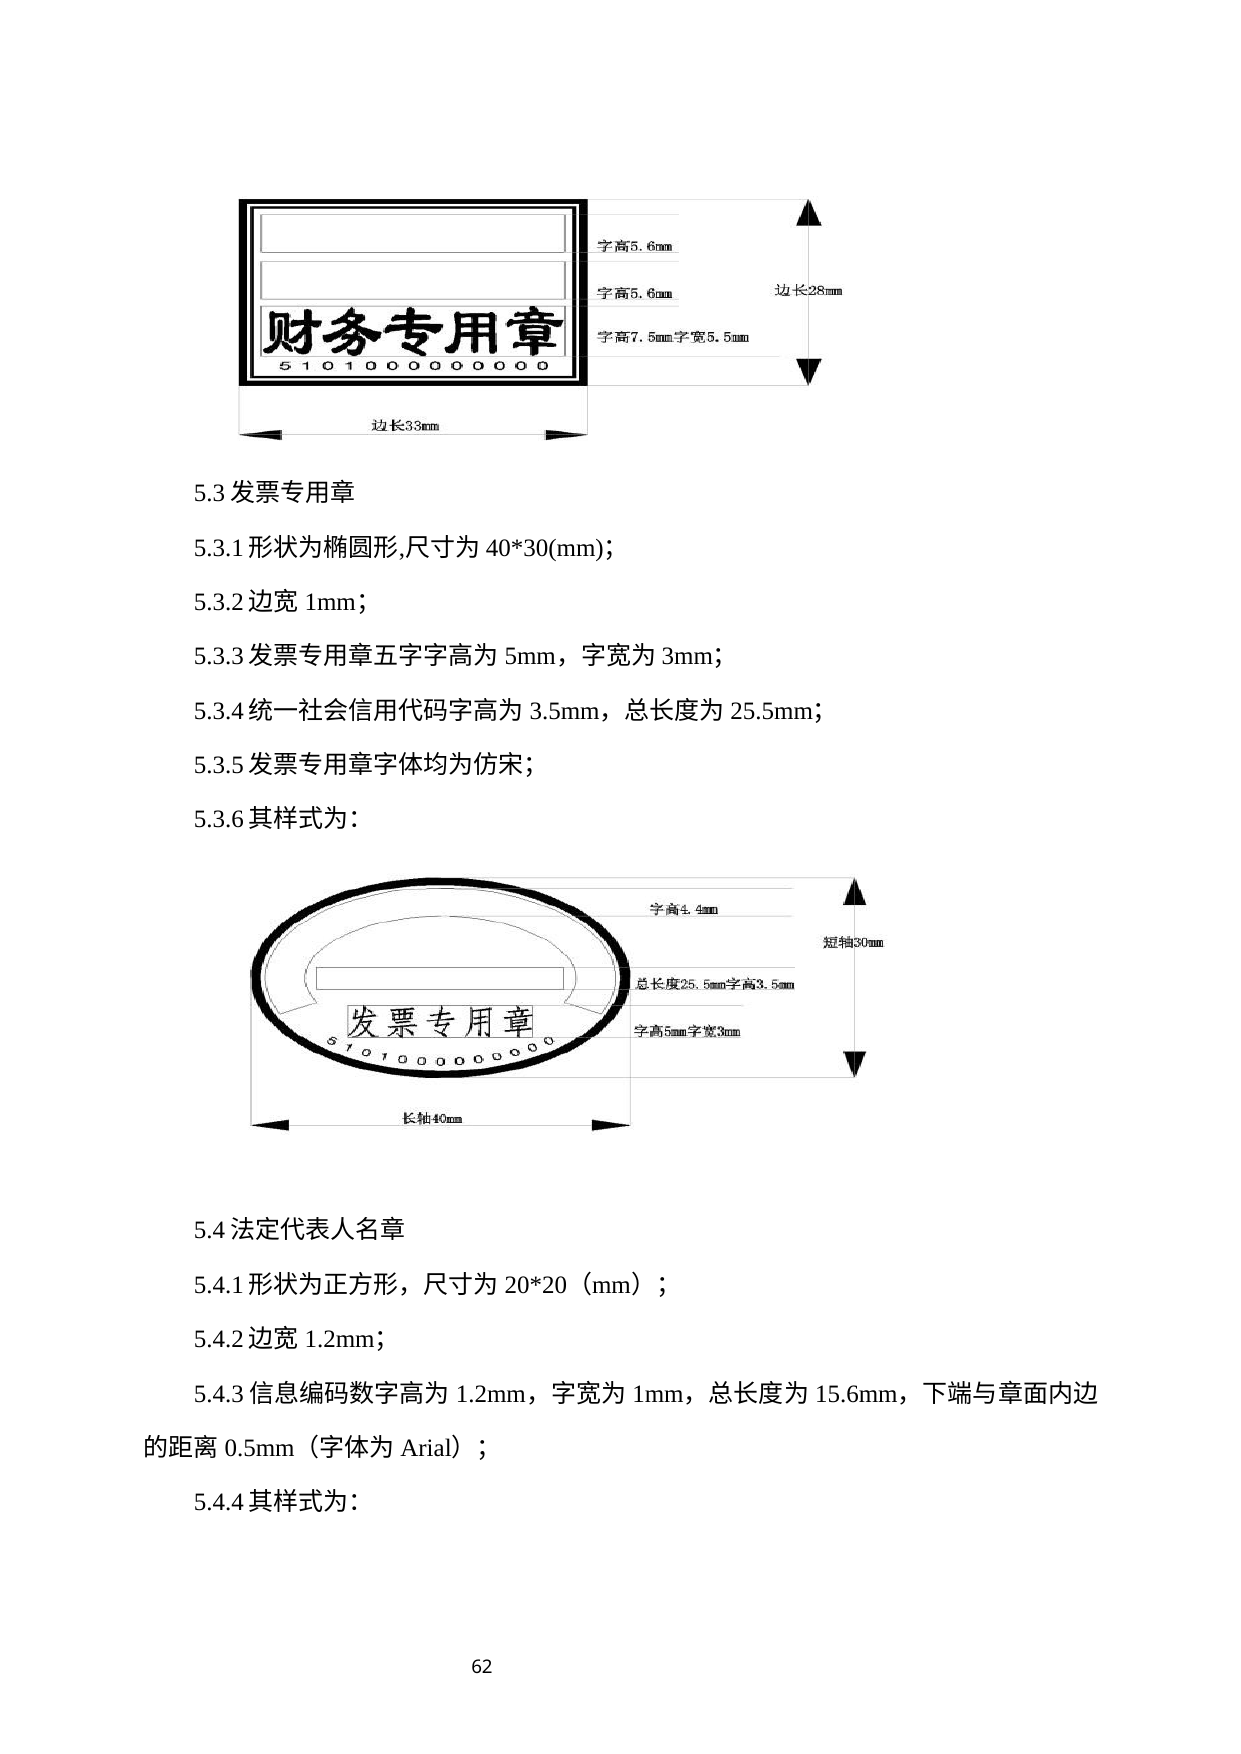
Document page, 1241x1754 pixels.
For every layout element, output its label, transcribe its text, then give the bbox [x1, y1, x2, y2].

text 5.3.3发票专用章五字字高为 5mm，字宽为 3mm； [144, 636, 1098, 672]
text 5.3.4统一社会信用代码字高为 3.5mm，总长度为 25.5mm； [144, 690, 1098, 726]
text 5.4.4其样式为： [144, 1482, 1098, 1518]
text 5.3.5发票专用章字体均为仿宋； [144, 744, 1098, 781]
text 5.4法定代表人名章 [144, 1210, 1098, 1246]
text 5.4.3信息编码数字高为 1.2mm，字宽为 1mm，总长度为 15.6mm，下端与章面内边的距离 0.5mm（字体为 Arial）； [144, 1373, 1098, 1464]
text 5.3.1形状为椭圆形,尺寸为 40*30(mm)； [144, 527, 1098, 563]
text 5.3.6其样式为： [144, 799, 1098, 835]
text 5.3.2边宽 1mm； [144, 581, 1098, 618]
picture [237, 196, 845, 441]
text 5.4.1形状为正方形，尺寸为 20*20（mm）； [144, 1264, 1098, 1301]
picture [248, 873, 888, 1135]
text 5.4.2边宽 1.2mm； [144, 1319, 1098, 1355]
